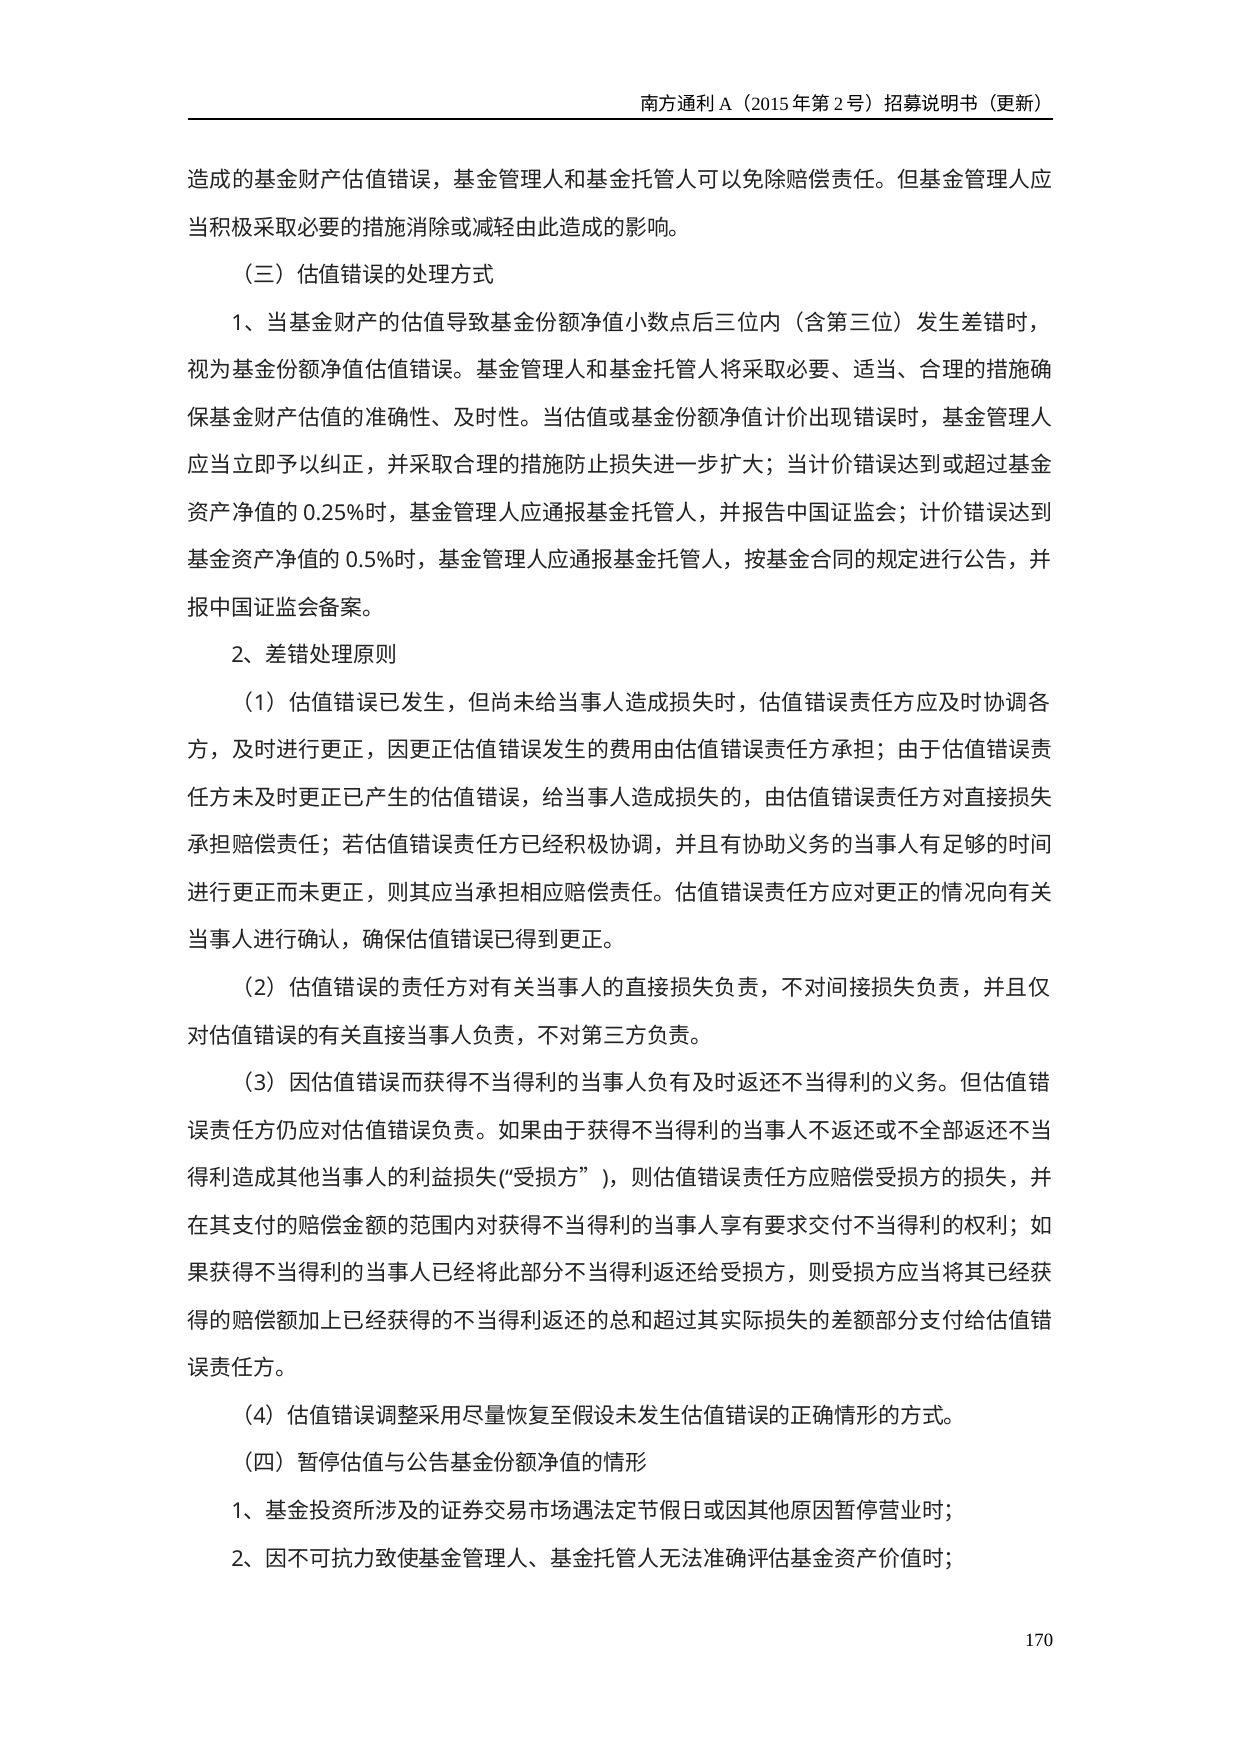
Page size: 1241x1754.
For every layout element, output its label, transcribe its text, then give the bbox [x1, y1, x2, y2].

text 1、基金投资所涉及的证券交易市场遇法定节假日或因其他原因暂停营业时； [187, 1493, 1053, 1525]
text （四）暂停估值与公告基金份额净值的情形 [187, 1445, 1053, 1477]
text （三）估值错误的处理方式 [187, 257, 1053, 289]
text 2、因不可抗力致使基金管理人、基金托管人无法准确评估基金资产价值时； [187, 1541, 1053, 1572]
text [187, 162, 1053, 241]
text （4）估值错误调整采用尽量恢复至假设未发生估值错误的正确情形的方式。 [187, 1398, 1053, 1429]
text 1、当基金财产的估值导致基金份额净值小数点后三位内（含第三位）发生差错时，视为基金份额净值估值错误。基金管理人和基金托管人将采取必要、适当、合理的措施确保基金财产估值的准确性、及时性。当估值或基金份额净值计价出现错误时，基金管理人应当立即予以纠正，并采取合理的措施防止损失进一步扩大；当计价错误达到或超过基金资产净值的0.25%时，基金管理人应通报基金托管人，并报告中国证监会；计价错误达到基金资产净值的0.5%时，基金管理人应通报基金托管人，按基金合同的规定进行公告，并报中国证监会备案。 [187, 304, 1053, 621]
text 2、差错处理原则 [187, 637, 1053, 669]
text （2）估值错误的责任方对有关当事人的直接损失负责，不对间接损失负责，并且仅对估值错误的有关直接当事人负责，不对第三方负责。 [187, 970, 1053, 1049]
text （3）因估值错误而获得不当得利的当事人负有及时返还不当得利的义务。但估值错误责任方仍应对估值错误负责。如果由于获得不当得利的当事人不返还或不全部返还不当得利造成其他当事人的利益损失(“受损方”)，则估值错误责任方应赔偿受损方的损失，并在其支付的赔偿金额的范围内对获得不当得利的当事人享有要求交付不当得利的权利；如果获得不当得利的当事人已经将此部分不当得利返还给受损方，则受损方应当将其已经获得的赔偿额加上已经获得的不当得利返还的总和超过其实际损失的差额部分支付给估值错误责任方。 [187, 1065, 1053, 1382]
text （1）估值错误已发生，但尚未给当事人造成损失时，估值错误责任方应及时协调各方，及时进行更正，因更正估值错误发生的费用由估值错误责任方承担；由于估值错误责任方未及时更正已产生的估值错误，给当事人造成损失的，由估值错误责任方对直接损失承担赔偿责任；若估值错误责任方已经积极协调，并且有协助义务的当事人有足够的时间进行更正而未更正，则其应当承担相应赔偿责任。估值错误责任方应对更正的情况向有关当事人进行确认，确保估值错误已得到更正。 [187, 685, 1053, 954]
